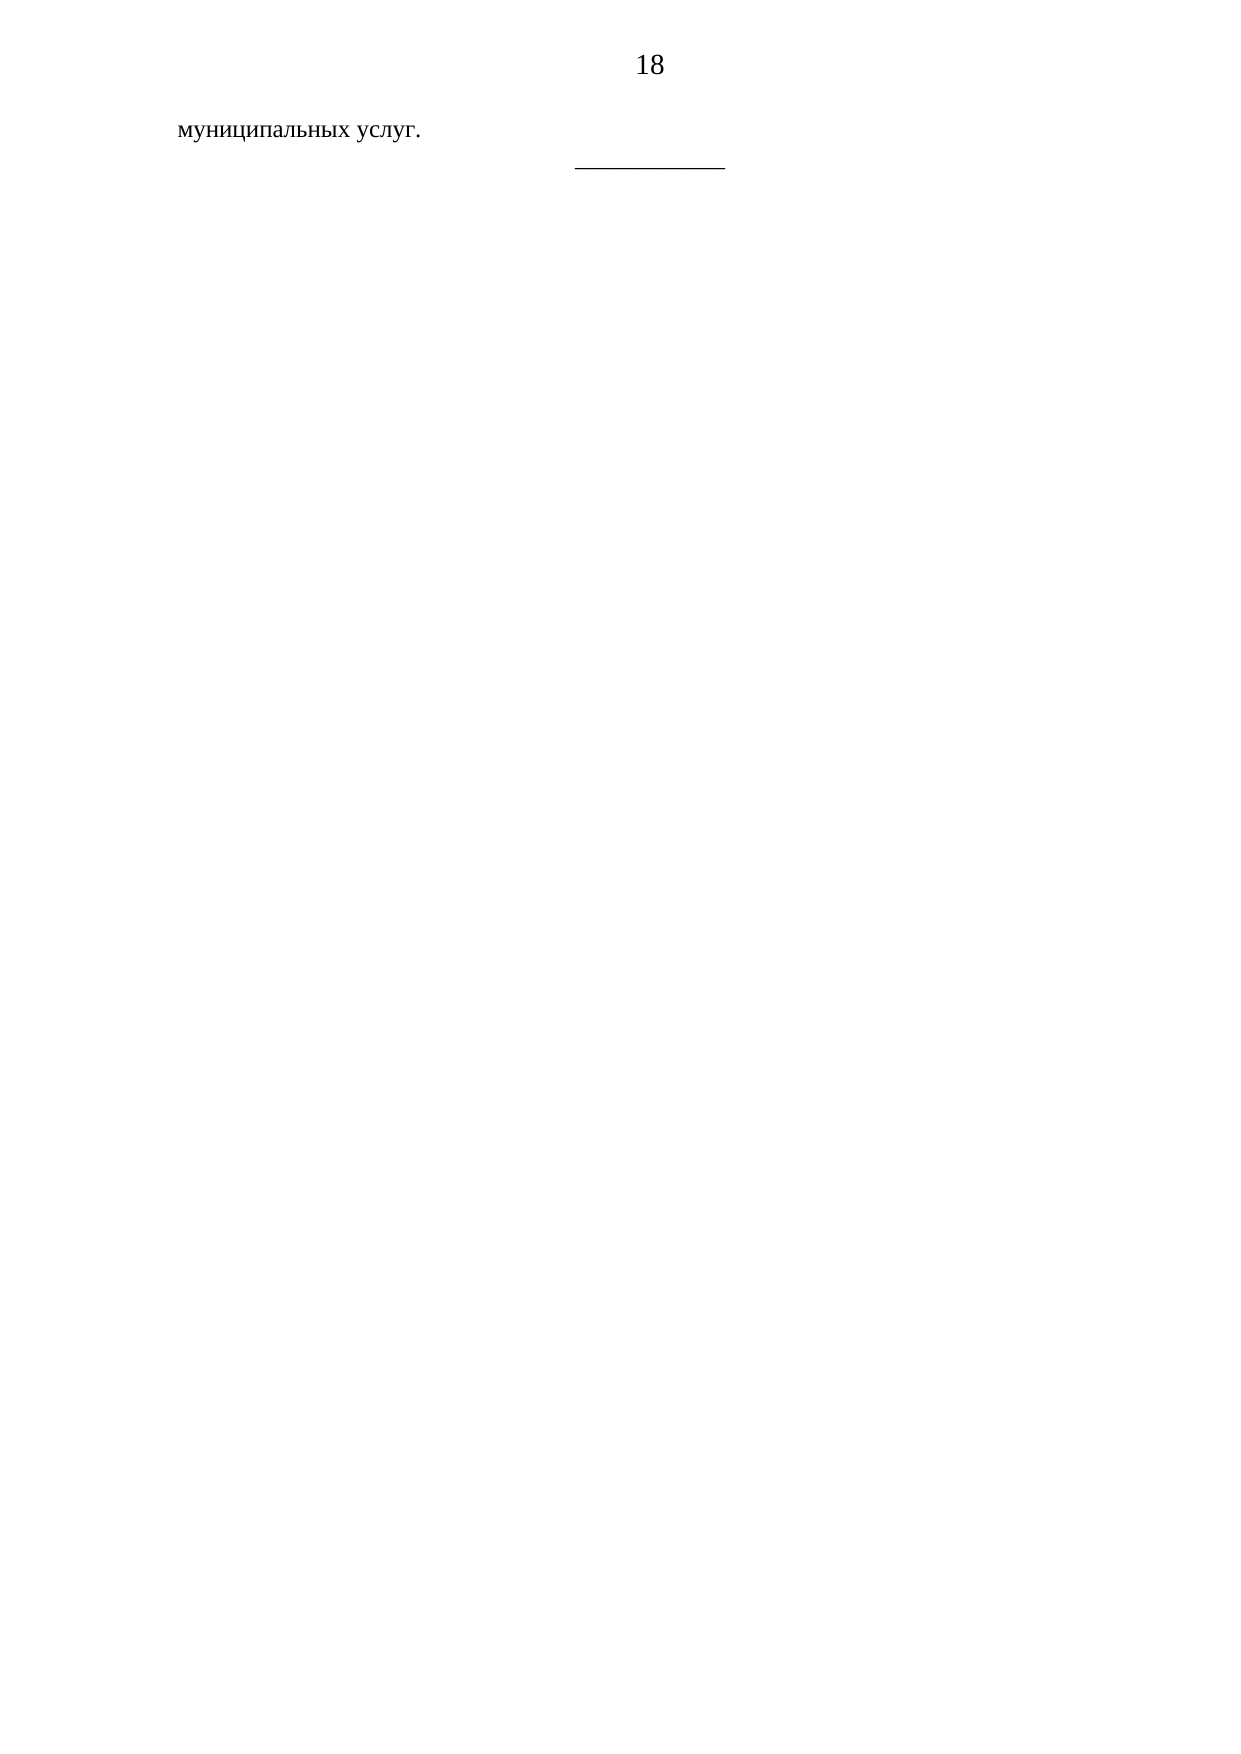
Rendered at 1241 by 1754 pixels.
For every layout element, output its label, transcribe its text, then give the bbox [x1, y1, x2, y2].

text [177, 114, 1122, 143]
text ____________ [177, 143, 1122, 172]
